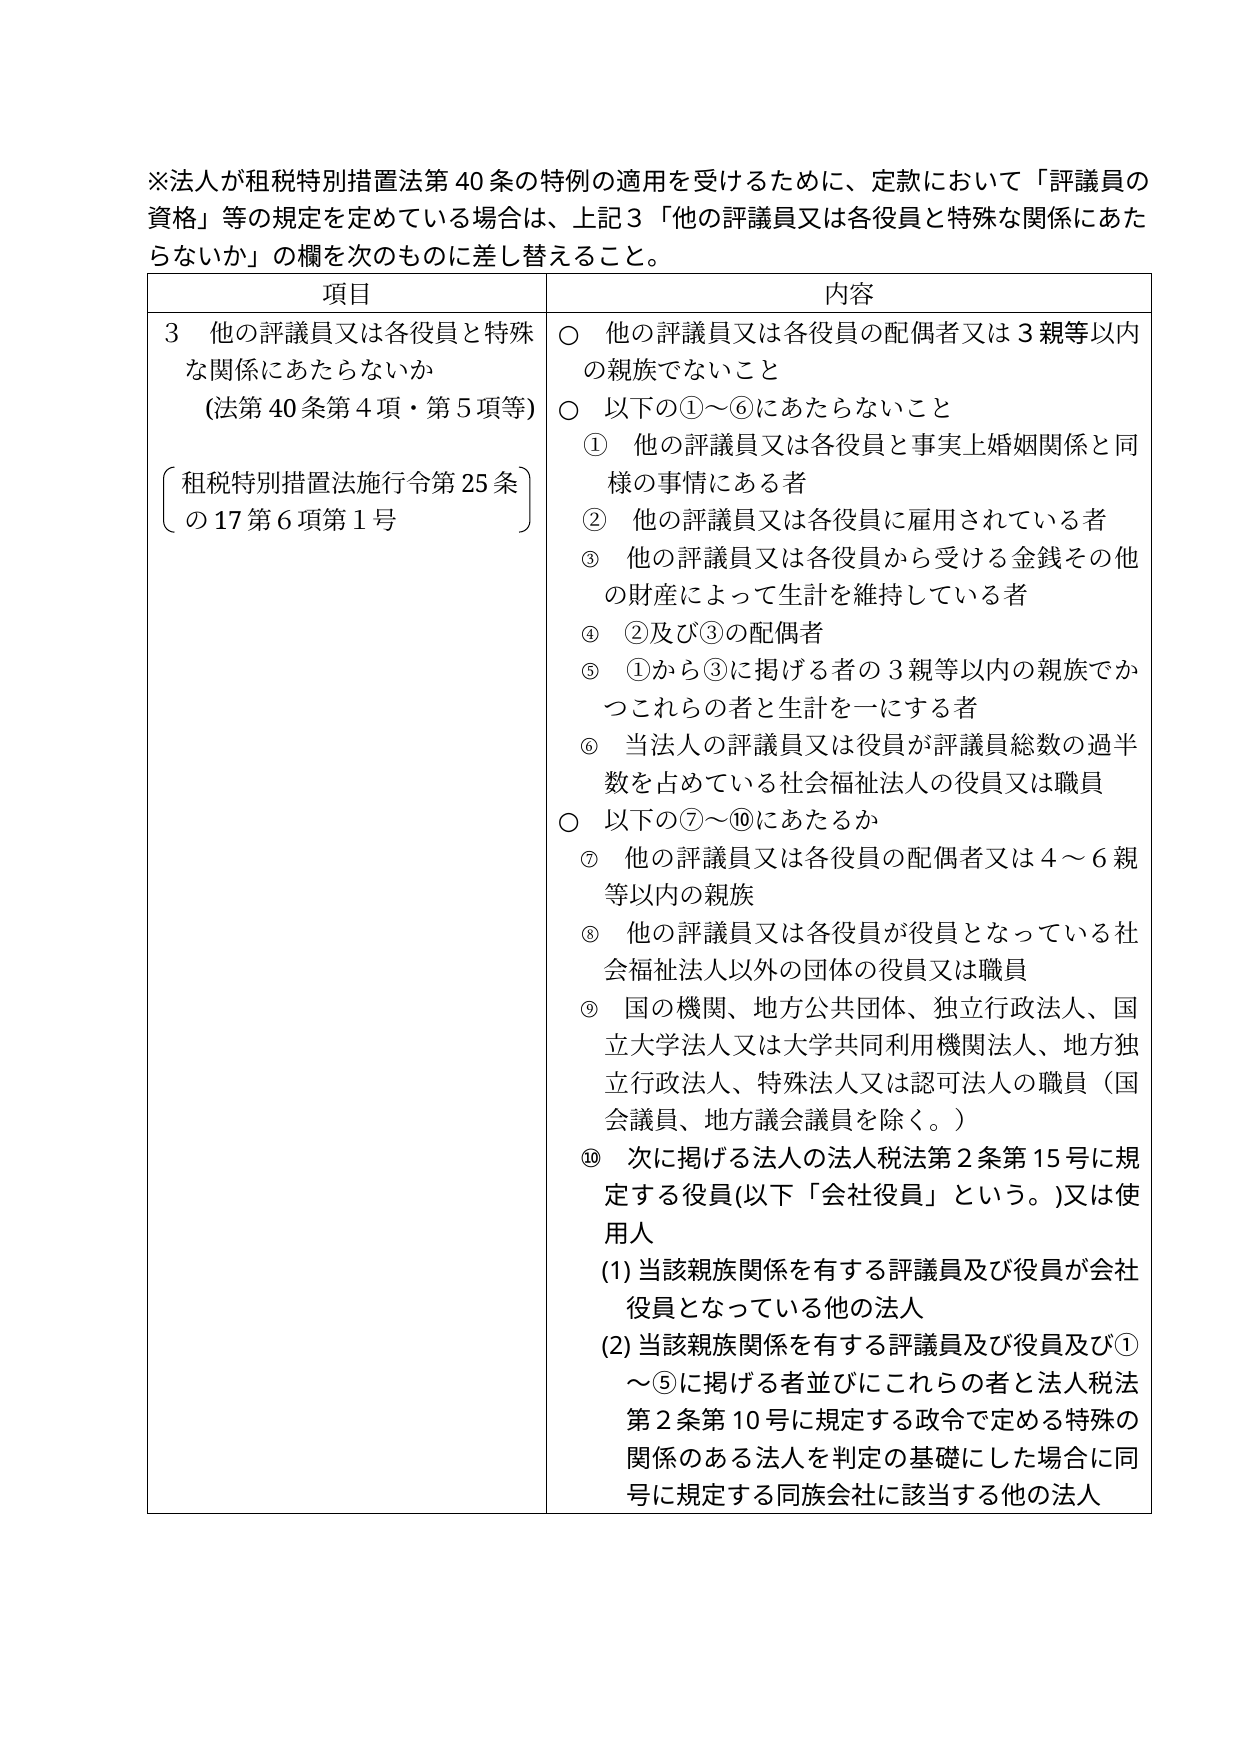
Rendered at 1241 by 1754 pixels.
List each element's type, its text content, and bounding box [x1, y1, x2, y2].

table_cell ３ 他の評議員又は各役員と特殊な関係にあたらないか (法第40条第４項・第５項等) 租税特別措置法施行令第25条 の17第６項第１号 [148, 313, 546, 1513]
text ※法人が租税特別措置法第40条の特例の適用を受けるために、定款において「評議員の資格」等の規定を定めている場合は、上記３「他の評議員又は各役員と特殊な関係にあたらないか」の欄を次のものに差し替えること。 [148, 161, 1152, 273]
table_header 項目 [148, 274, 546, 312]
table_header 内容 [547, 274, 1151, 312]
table_cell ○ 他の評議員又は各役員の配偶者又は３親等以内の親族でないこと ○ 以下の①～⑥にあたらないこと ① 他の評議員又は各役員と事実上婚姻関係と同様の事情にある者 ② 他の評議員又は各役員に雇用されている者 ③ 他の評議員又は各役員から受ける金銭その他の財産によって生計を維持している者 ④ ②及び③の配偶者 ⑤ ①から③に掲げる者の３親等以内の親族でかつこれらの者と生計を一にする者 ⑥ 当法人の評議員又は役員が評議員総数の過半数を占めている社会福祉法人の役員又は職員 ○ 以下の⑦～⑩にあたるか ⑦ 他の評議員又は各役員の配偶者又は４～６親等以内の親族 ⑧ 他の評議員又は各役員が役員となっている社会福祉法人以外の団体の役員又は職員 ⑨ 国の機関、地方公共団体、独立行政法人、国立大学法人又は大学共同利用機関法人、地方独立行政法人、特殊法人又は認可法人の職員（国会議員、地方議会議員を除く。） ⑩ 次に掲げる法人の法人税法第２条第15号に規定する役員(以下「会社役員」という。)又は使用人 (1) 当該親族関係を有する評議員及び役員が会社役員となっている他の法人 (2) 当該親族関係を有する評議員及び役員及び①～⑤に掲げる者並びにこれらの者と法人税法第２条第10号に規定する政令で定める特殊の関係のある法人を判定の基礎にした場合に同号に規定する同族会社に該当する他の法人 [547, 313, 1151, 1513]
